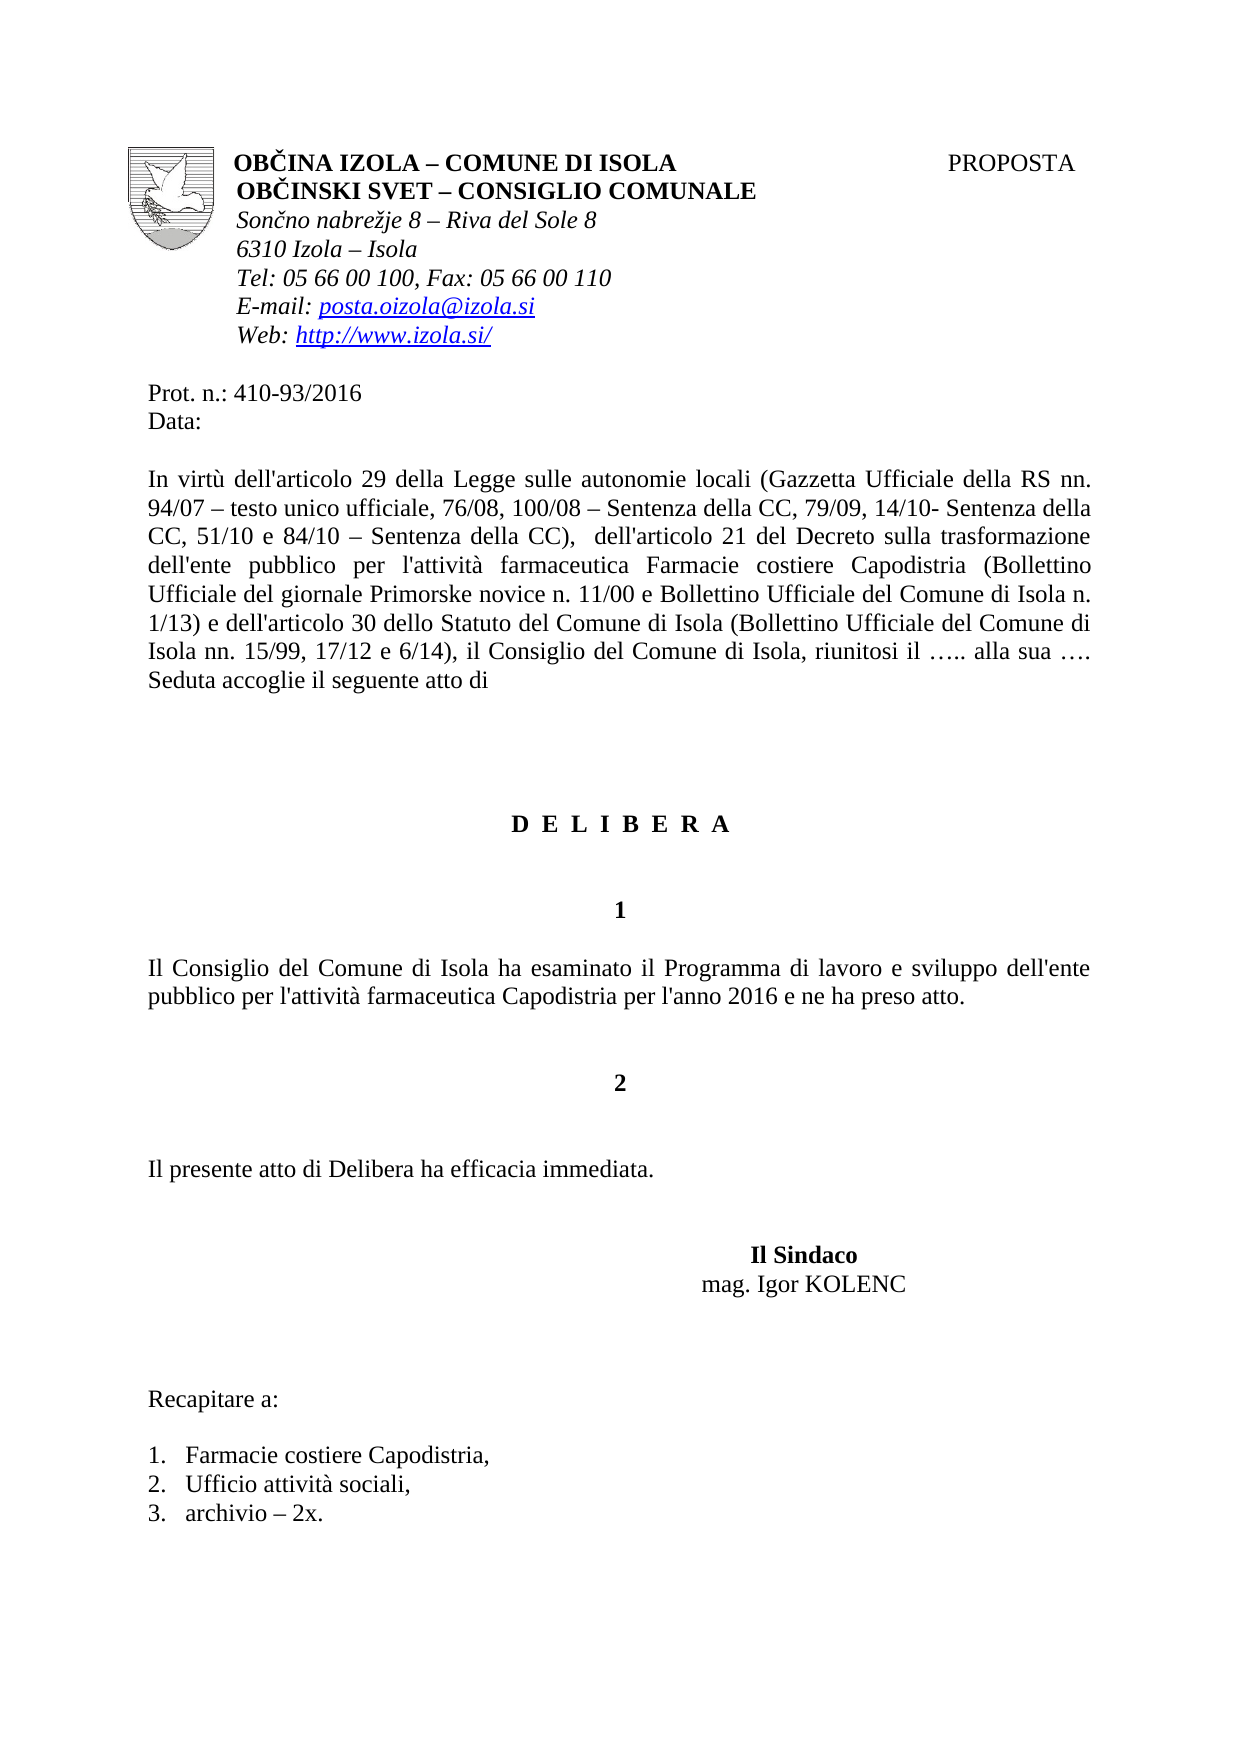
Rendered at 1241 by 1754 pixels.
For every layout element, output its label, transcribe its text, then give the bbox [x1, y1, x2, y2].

text D E L I B E R A [148, 809, 1093, 838]
picture [128, 147, 215, 251]
text OBČINA IZOLA – COMUNE DI ISOLA PROPOSTA [215, 148, 1093, 176]
list Ufficio attività sociali, [148, 1469, 1093, 1498]
text Il presente atto di Delibera ha efficacia immediata. [148, 1154, 1093, 1183]
text Tel: 05 66 00 100, Fax: 05 66 00 110 [236, 263, 1093, 291]
text 2 [148, 1068, 1093, 1096]
text In virtù dell'articolo 29 della Legge sulle autonomie locali (Gazzetta Ufficiale della RS nn. 94/07 – testo unico ufficiale, 76/08, 100/08 – Sentenza della CC, 79/09, 14/10- Sentenza della CC, 51/10 e 84/10 – Sentenza della CC), dell'articolo 21 del Decreto sulla trasformazione dell'ente pubblico per l'attività farmaceutica Farmacie costiere Capodistria (Bollettino Ufficiale del giornale Primorske novice n. 11/00 e Bollettino Ufficiale del Comune di Isola n. 1/13) e dell'articolo 30 dello Statuto del Comune di Isola (Bollettino Ufficiale del Comune di Isola nn. 15/99, 17/12 e 6/14), il Consiglio del Comune di Isola, riunitosi il ….. alla sua …. Seduta accoglie il seguente atto di [148, 464, 1093, 694]
text Recapitare a: [148, 1384, 1093, 1413]
text 1 [148, 895, 1093, 924]
text Web: http://www.izola.si/ [236, 320, 1093, 349]
list archivio – 2x. [148, 1498, 1093, 1527]
text Prot. n.: 410-93/2016 [148, 378, 1093, 406]
text Sončno nabrežje 8 – Riva del Sole 8 [236, 205, 1093, 234]
text mag. Igor KOLENC [148, 1269, 1093, 1298]
text Data: [148, 406, 1093, 435]
text Il Sindaco [148, 1240, 1093, 1269]
list Farmacie costiere Capodistria, [148, 1441, 1093, 1469]
text E-mail: posta.oizola@izola.si [236, 291, 1093, 320]
text 6310 Izola – Isola [236, 234, 1093, 263]
text Il Consiglio del Comune di Isola ha esaminato il Programma di lavoro e sviluppo dell'ente pubblico per l'attività farmaceutica Capodistria per l'anno 2016 e ne ha preso atto. [148, 953, 1093, 1010]
text OBČINSKI SVET – CONSIGLIO COMUNALE [236, 176, 1093, 205]
